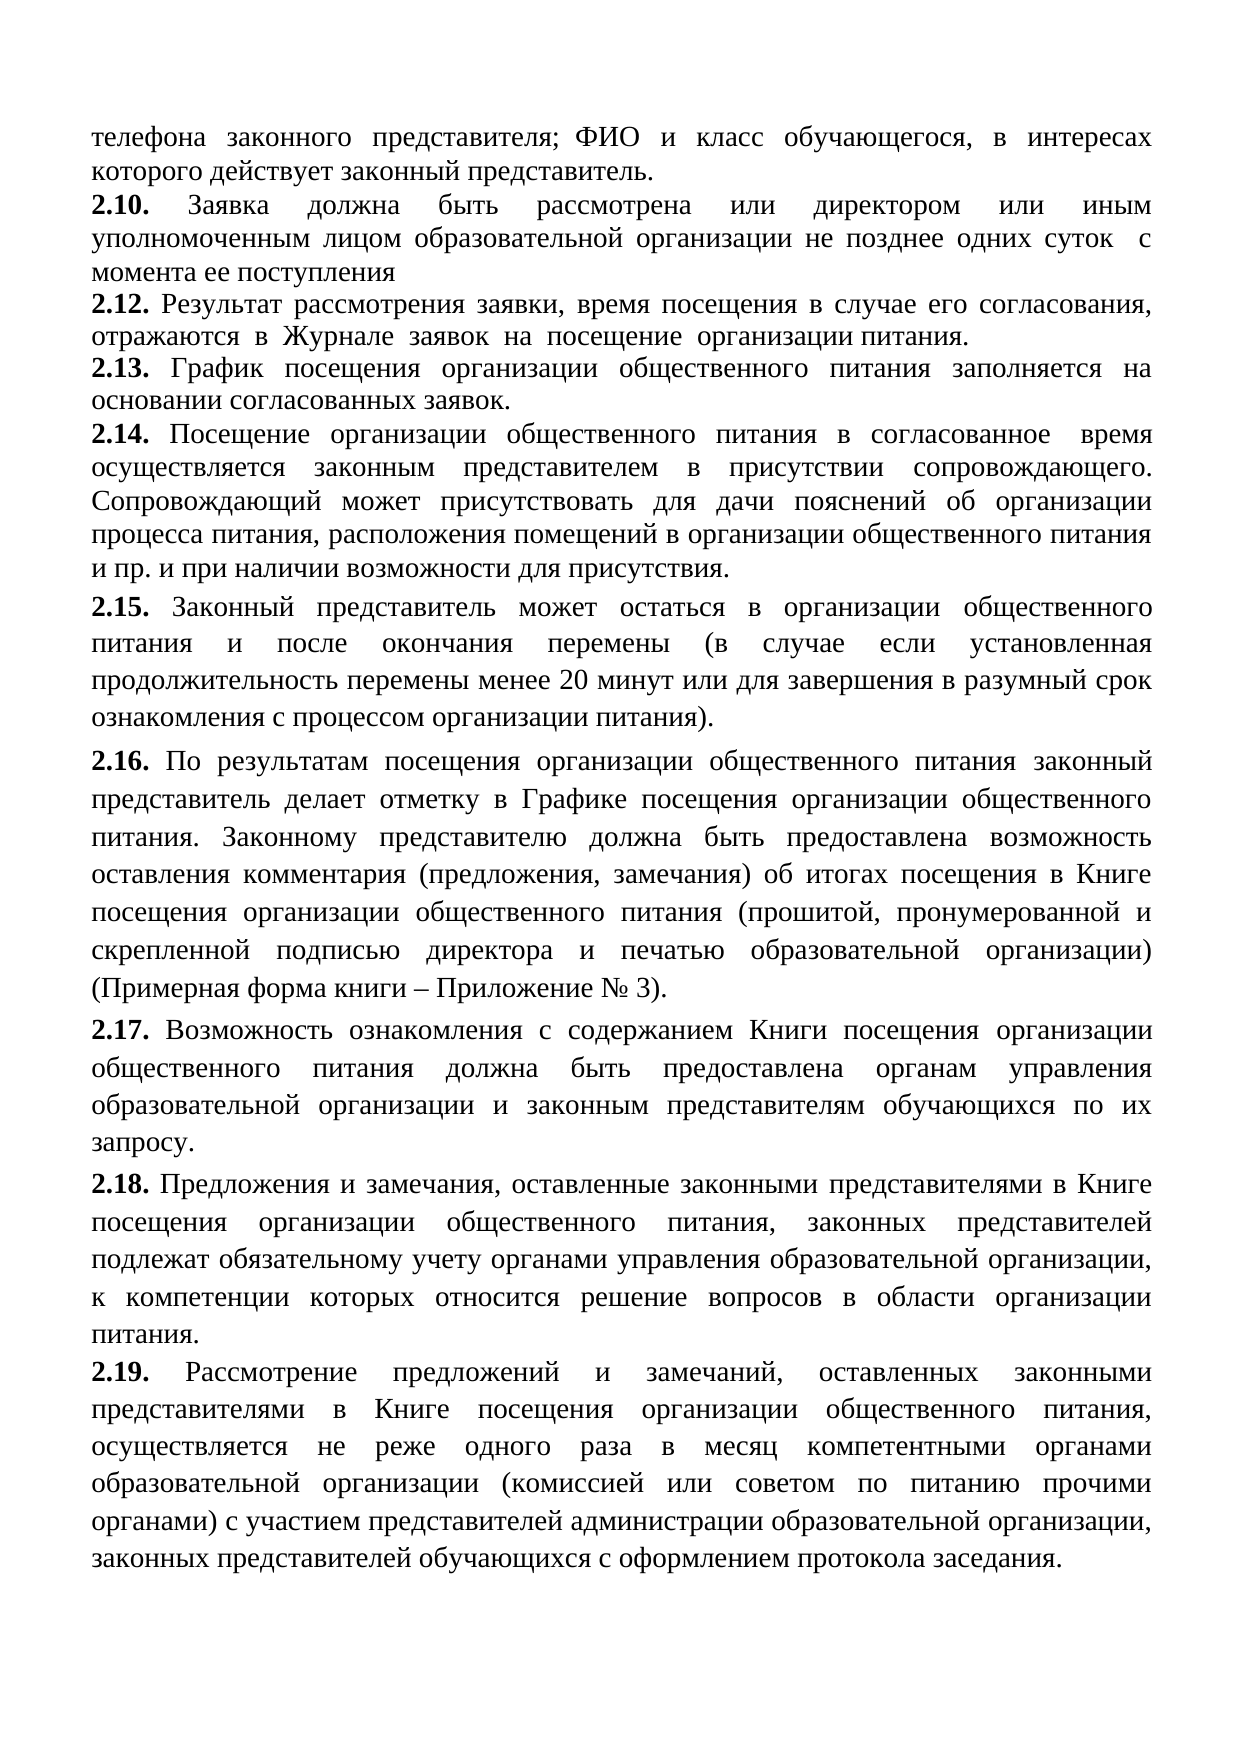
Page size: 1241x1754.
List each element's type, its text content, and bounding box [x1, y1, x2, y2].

text 2.17. Возможность ознакомления с содержанием Книги посещения организации общественного питания должна быть предоставлена органам управления образовательной организации и законным представителям обучающихся по их запросу. [91, 1012, 1153, 1158]
text 2.19. Рассмотрение предложений и замечаний, оставленных законными представителями в Книге посещения организации общественного питания, осуществляется не реже одного раза в месяц компетентными органами образовательной организации (комиссией или советом по питанию прочими органами) с участием представителей администрации образовательной организации, законных представителей обучающихся с оформлением протокола заседания. [91, 1354, 1153, 1573]
text 2.14. Посещение организации общественного питания в согласованноевремя осуществляется законным представителем в присутствии сопровождающего. Сопровождающий может присутствовать для дачи пояснений об организации процесса питания, расположения помещений в организации общественного питания и пр. и при наличии возможности для присутствия. [91, 416, 1153, 584]
text 2.18. Предложения и замечания, оставленные законными представителями в Книге посещения организации общественного питания, законных представителей подлежат обязательному учету органами управления образовательной организации, к компетенции которых относится решение вопросов в области организации питания. [91, 1166, 1153, 1350]
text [91, 119, 1153, 187]
text 2.10. Заявка должна быть рассмотрена или директором или иным уполномоченным лицом образовательной организации не позднее одних суток с момента ее поступления [91, 187, 1153, 287]
text 2.12. Результат рассмотрения заявки, время посещения в случае его согласования, отражаются в Журнале заявок на посещение организации питания. [91, 287, 1153, 352]
text 2.15. Законный представитель может остаться в организации общественного питания и после окончания перемены (в случае если установленная продолжительность перемены менее 20 минут или для завершения в разумный срок ознакомления с процессом организации питания). [91, 589, 1153, 733]
text 2.16. По результатам посещения организации общественного питания законный представитель делает отметку в Графике посещения организации общественного питания. Законному представителю должна быть предоставлена возможность оставления комментария (предложения, замечания) об итогах посещения в Книге посещения организации общественного питания (прошитой, пронумерованной и скрепленной подписью директора и печатью образовательной организации) (Примерная форма книги – Приложение № 3). [91, 743, 1153, 1003]
text 2.13. График посещения организации общественного питания заполняется на основании согласованных заявок. [91, 352, 1153, 416]
